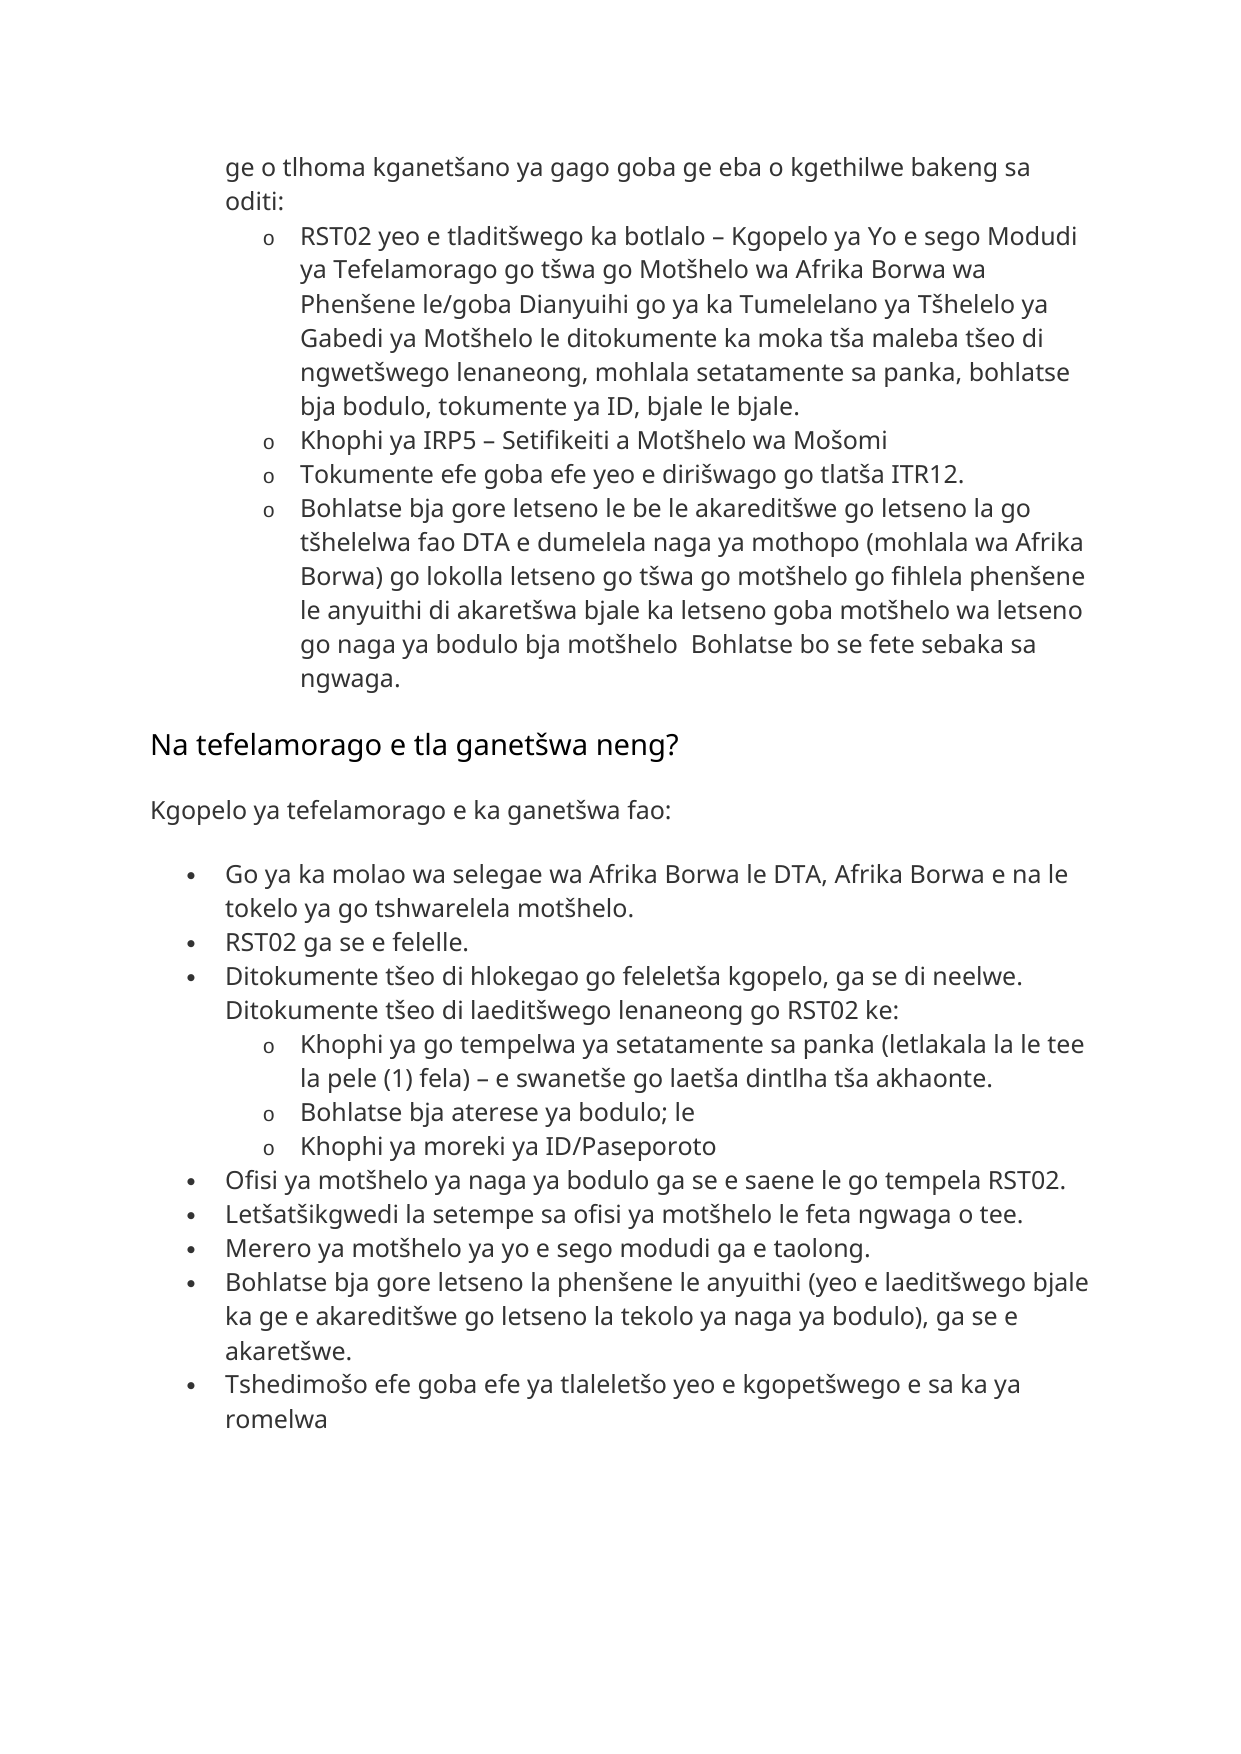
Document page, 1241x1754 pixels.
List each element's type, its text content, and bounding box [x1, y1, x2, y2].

list Khophi ya moreki ya ID/Paseporoto [262, 1129, 1090, 1163]
list Bohlatse bja aterese ya bodulo; le [262, 1095, 1090, 1129]
list Letšatšikgwedi la setempe sa ofisi ya motšhelo le feta ngwaga o tee. [187, 1197, 1090, 1231]
list Tshedimošo efe goba efe ya tlaleletšo yeo e kgopetšwego e sa ka ya romelwa [187, 1367, 1090, 1435]
list Bohlatse bja gore letseno le be le akareditšwe go letseno la go tšhelelwa fao DTA e dumelela naga ya mothopo (mohlala wa Afrika Borwa) go lokolla letseno go tšwa go motšhelo go fihlela phenšene le anyuithi di akaretšwa bjale ka letseno goba motšhelo wa letseno go naga ya bodulo bja motšhelo Bohlatse bo se fete sebaka sa ngwaga. [262, 491, 1090, 695]
list RST02 yeo e tladitšwego ka botlalo – Kgopelo ya Yo e sego Modudi ya Tefelamorago go tšwa go Motšhelo wa Afrika Borwa wa Phenšene le/goba Dianyuihi go ya ka Tumelelano ya Tšhelelo ya Gabedi ya Motšhelo le ditokumente ka moka tša maleba tšeo di ngwetšwego lenaneong, mohlala setatamente sa panka, bohlatse bja bodulo, tokumente ya ID, bjale le bjale. [262, 218, 1090, 422]
list Ofisi ya motšhelo ya naga ya bodulo ga se e saene le go tempela RST02. [187, 1163, 1090, 1197]
list Ditokumente tšeo di hlokegao go feleletša kgopelo, ga se di neelwe. Ditokumente tšeo di laeditšwego lenaneong go RST02 ke: [187, 958, 1090, 1027]
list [187, 150, 1090, 218]
list RST02 ga se e felelle. [187, 924, 1090, 958]
list Bohlatse bja gore letseno la phenšene le anyuithi (yeo e laeditšwego bjale ka ge e akareditšwe go letseno la tekolo ya naga ya bodulo), ga se e akaretšwe. [187, 1265, 1090, 1367]
list Go ya ka molao wa selegae wa Afrika Borwa le DTA, Afrika Borwa e na le tokelo ya go tshwarelela motšhelo. [187, 856, 1090, 924]
text Na tefelamorago e tla ganetšwa neng? [150, 724, 1090, 764]
list Tokumente efe goba efe yeo e dirišwago go tlatša ITR12. [262, 457, 1090, 491]
list Merero ya motšhelo ya yo e sego modudi ga e taolong. [187, 1231, 1090, 1265]
list Khophi ya IRP5 – Setifikeiti a Motšhelo wa Mošomi [262, 422, 1090, 457]
text Kgopelo ya tefelamorago e ka ganetšwa fao: [150, 793, 1090, 827]
list Khophi ya go tempelwa ya setatamente sa panka (letlakala la le tee la pele (1) fela) – e swanetše go laetša dintlha tša akhaonte. [262, 1027, 1090, 1095]
